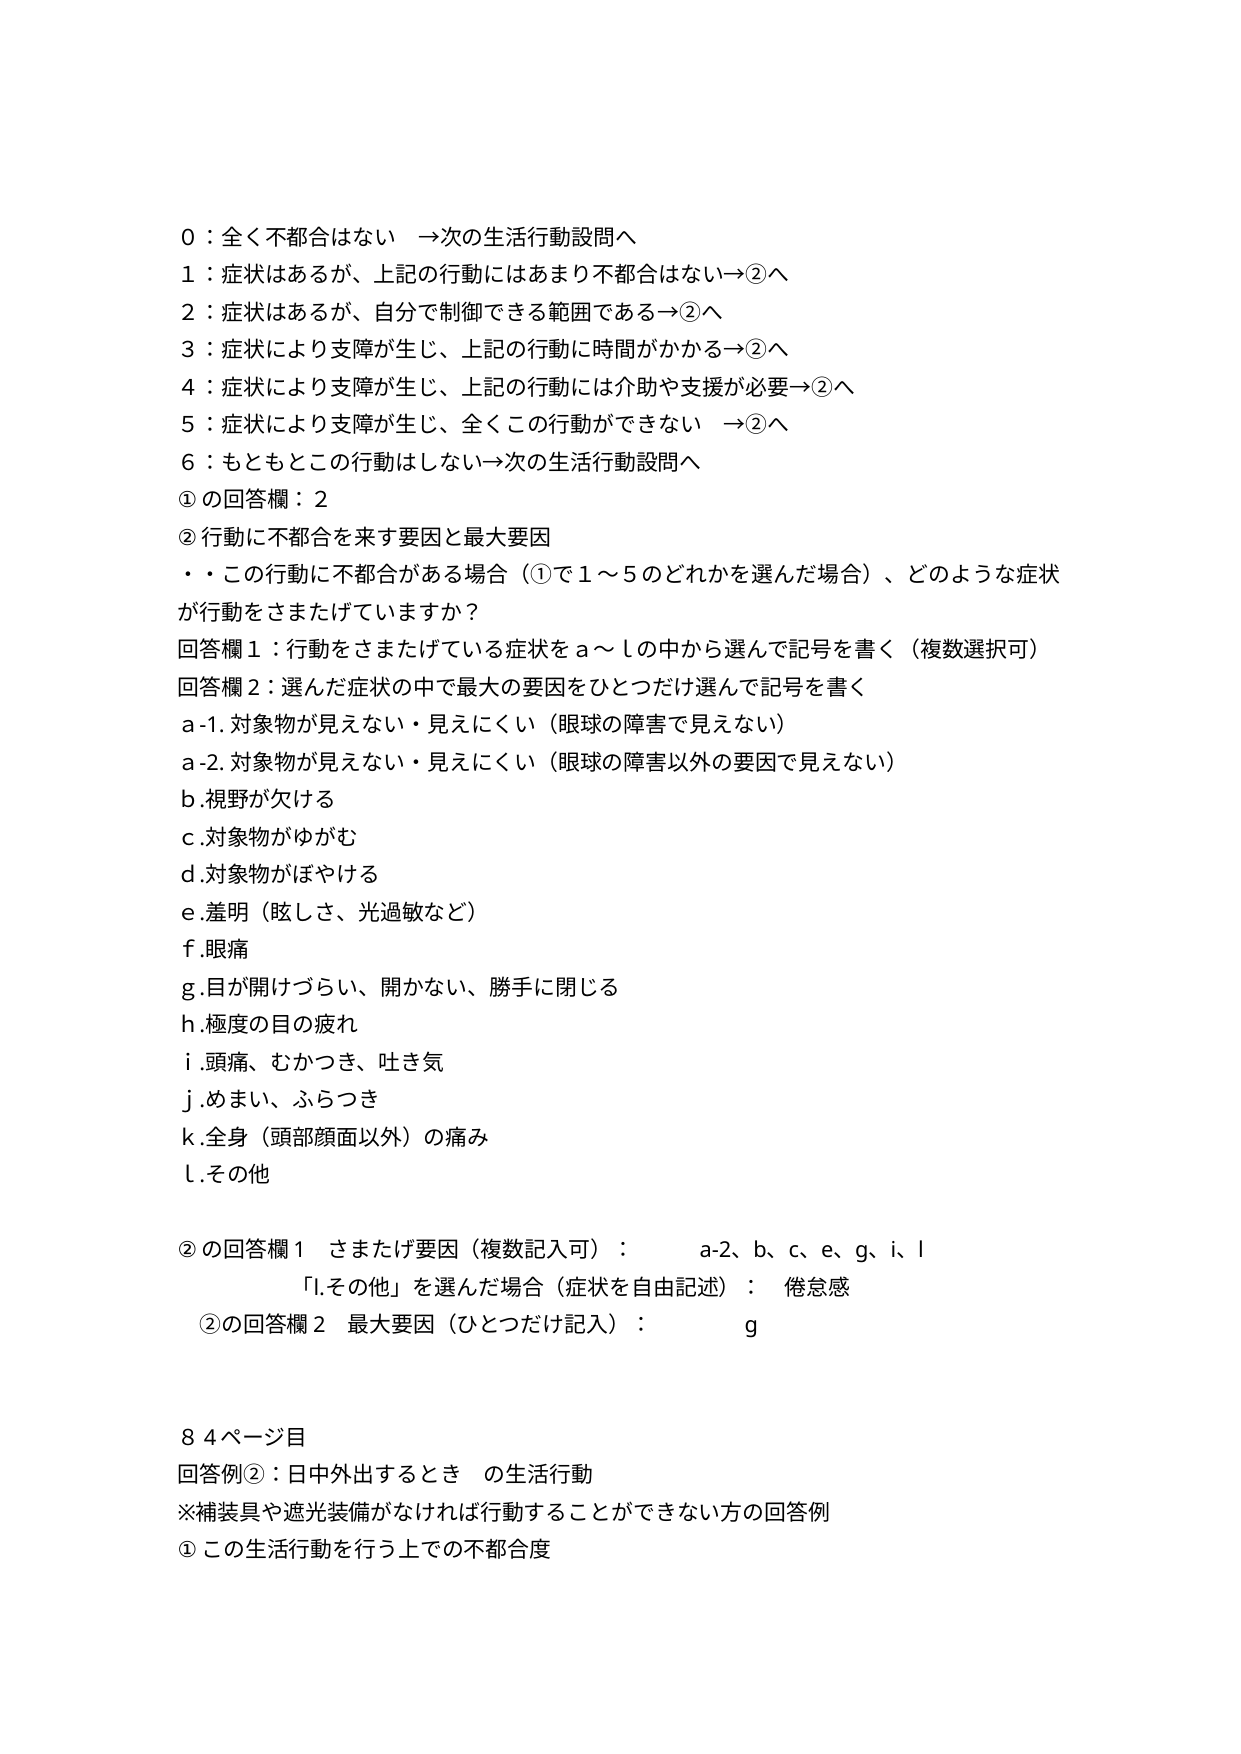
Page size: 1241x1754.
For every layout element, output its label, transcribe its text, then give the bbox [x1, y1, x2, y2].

text ｇ.目が開けづらい、開かない、勝手に閉じる [177, 967, 1063, 1004]
text ３：症状により支障が生じ、上記の行動に時間がかかる→②へ [177, 329, 1063, 367]
text ・・この行動に不都合がある場合（①で１～５のどれかを選んだ場合）、どのような症状が行動をさまたげていますか？ [177, 554, 1063, 629]
text ｊ.めまい、ふらつき [177, 1079, 1063, 1117]
text ｌ.その他 [177, 1154, 1063, 1192]
text ①この生活行動を行う上での不都合度 [177, 1529, 1063, 1567]
text ｈ.極度の目の疲れ [177, 1004, 1063, 1042]
text ※補装具や遮光装備がなければ行動することができない方の回答例 [177, 1492, 1063, 1529]
text 「l.その他」を選んだ場合（症状を自由記述）： 倦怠感 [177, 1267, 1063, 1304]
text ｉ.頭痛、むかつき、吐き気 [177, 1042, 1063, 1079]
text ②の回答欄2 最大要因（ひとつだけ記入）： g [177, 1304, 1063, 1342]
text ｃ.対象物がゆがむ [177, 817, 1063, 854]
text ②の回答欄1 さまたげ要因（複数記入可）： a-2、b、c、e、g、i、l [177, 1229, 1063, 1267]
text ｆ.眼痛 [177, 929, 1063, 967]
text ①の回答欄：２ [177, 479, 1063, 517]
text ５：症状により支障が生じ、全くこの行動ができない →②へ [177, 404, 1063, 442]
text ｅ.羞明（眩しさ、光過敏など） [177, 892, 1063, 929]
text 回答欄１：行動をさまたげている症状をａ～ｌの中から選んで記号を書く（複数選択可） [177, 629, 1063, 667]
text ４：症状により支障が生じ、上記の行動には介助や支援が必要→②へ [177, 367, 1063, 404]
text ｋ.全身（頭部顔面以外）の痛み [177, 1117, 1063, 1154]
text １：症状はあるが、上記の行動にはあまり不都合はない→②へ [177, 254, 1063, 292]
text ａ-2. 対象物が見えない・見えにくい（眼球の障害以外の要因で見えない） [177, 742, 1063, 779]
text ２：症状はあるが、自分で制御できる範囲である→②へ [177, 292, 1063, 329]
text ｂ.視野が欠ける [177, 779, 1063, 817]
text ０：全く不都合はない →次の生活行動設問へ [177, 217, 1063, 254]
text ａ-1. 対象物が見えない・見えにくい（眼球の障害で見えない） [177, 704, 1063, 742]
text ６：もともとこの行動はしない→次の生活行動設問へ [177, 442, 1063, 479]
text ②行動に不都合を来す要因と最大要因 [177, 517, 1063, 554]
text 回答例②：日中外出するとき の生活行動 [177, 1454, 1063, 1492]
text 回答欄2：選んだ症状の中で最大の要因をひとつだけ選んで記号を書く [177, 667, 1063, 704]
text ｄ.対象物がぼやける [177, 854, 1063, 892]
text ８4ページ目 [177, 1417, 1063, 1454]
